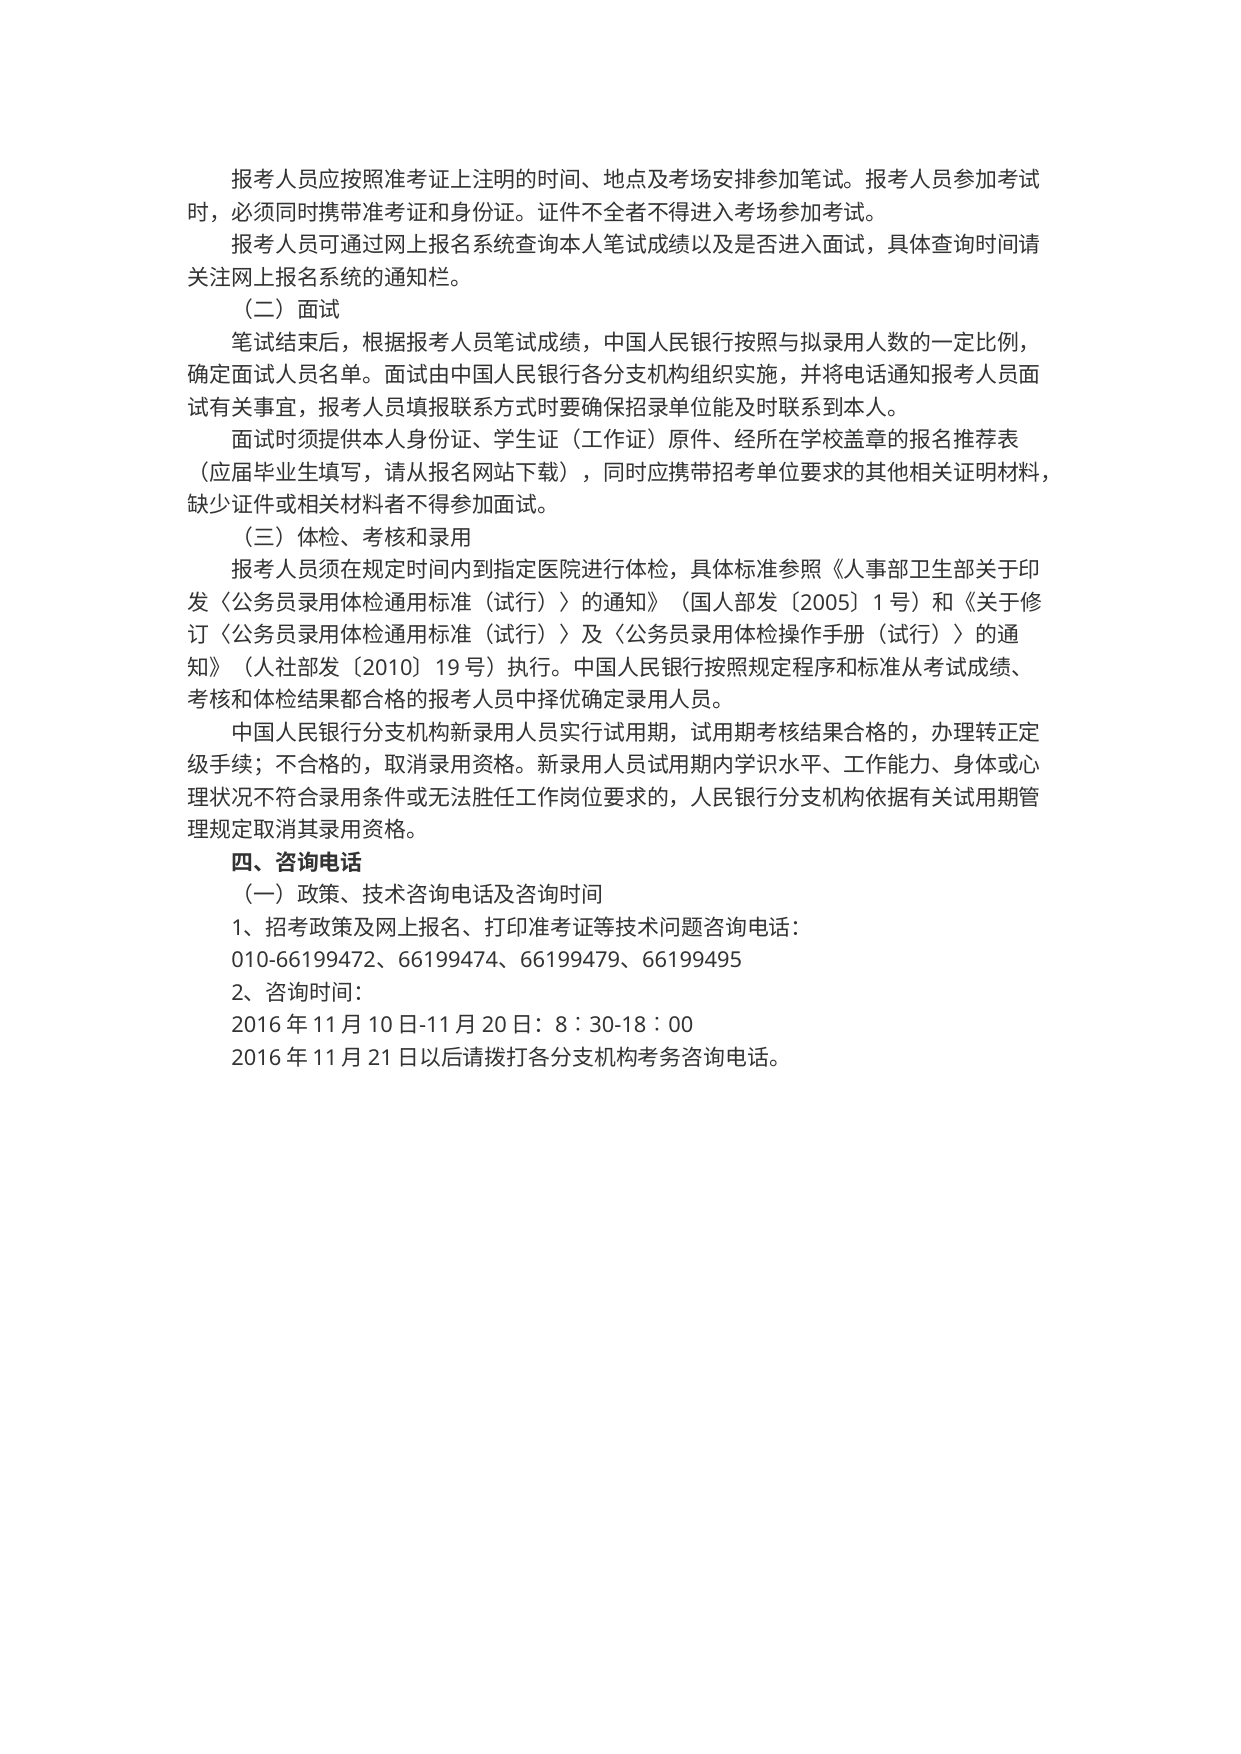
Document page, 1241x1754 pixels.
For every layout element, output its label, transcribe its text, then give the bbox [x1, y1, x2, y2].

text 2016年11月21日以后请拨打各分支机构考务咨询电话。 [187, 1039, 1053, 1072]
text 面试时须提供本人身份证、学生证（工作证）原件、经所在学校盖章的报名推荐表（应届毕业生填写，请从报名网站下载），同时应携带招考单位要求的其他相关证明材料，缺少证件或相关材料者不得参加面试。 [187, 422, 1053, 519]
text 报考人员须在规定时间内到指定医院进行体检，具体标准参照《人事部卫生部关于印发〈公务员录用体检通用标准（试行）〉的通知》（国人部发〔2005〕1号）和《关于修订〈公务员录用体检通用标准（试行）〉及〈公务员录用体检操作手册（试行）〉的通知》（人社部发〔2010〕19号）执行。中国人民银行按照规定程序和标准从考试成绩、考核和体检结果都合格的报考人员中择优确定录用人员。 [187, 552, 1053, 714]
text 报考人员应按照准考证上注明的时间、地点及考场安排参加笔试。报考人员参加考试时，必须同时携带准考证和身份证。证件不全者不得进入考场参加考试。 [187, 162, 1053, 227]
text 2016年11月10日-11月20日：8︰30-18︰00 [187, 1007, 1053, 1039]
text 笔试结束后，根据报考人员笔试成绩，中国人民银行按照与拟录用人数的一定比例，确定面试人员名单。面试由中国人民银行各分支机构组织实施，并将电话通知报考人员面试有关事宜，报考人员填报联系方式时要确保招录单位能及时联系到本人。 [187, 324, 1053, 422]
text 010-66199472、66199474、66199479、66199495 [187, 942, 1053, 974]
text 1、招考政策及网上报名、打印准考证等技术问题咨询电话： [187, 909, 1053, 942]
text 2、咨询时间： [187, 974, 1053, 1007]
text 中国人民银行分支机构新录用人员实行试用期，试用期考核结果合格的，办理转正定级手续；不合格的，取消录用资格。新录用人员试用期内学识水平、工作能力、身体或心理状况不符合录用条件或无法胜任工作岗位要求的，人民银行分支机构依据有关试用期管理规定取消其录用资格。 [187, 714, 1053, 844]
text 四、咨询电话 [187, 844, 1053, 877]
text （一）政策、技术咨询电话及咨询时间 [187, 877, 1053, 909]
text （三）体检、考核和录用 [187, 519, 1053, 552]
text 报考人员可通过网上报名系统查询本人笔试成绩以及是否进入面试，具体查询时间请关注网上报名系统的通知栏。 [187, 227, 1053, 292]
text （二）面试 [187, 292, 1053, 324]
